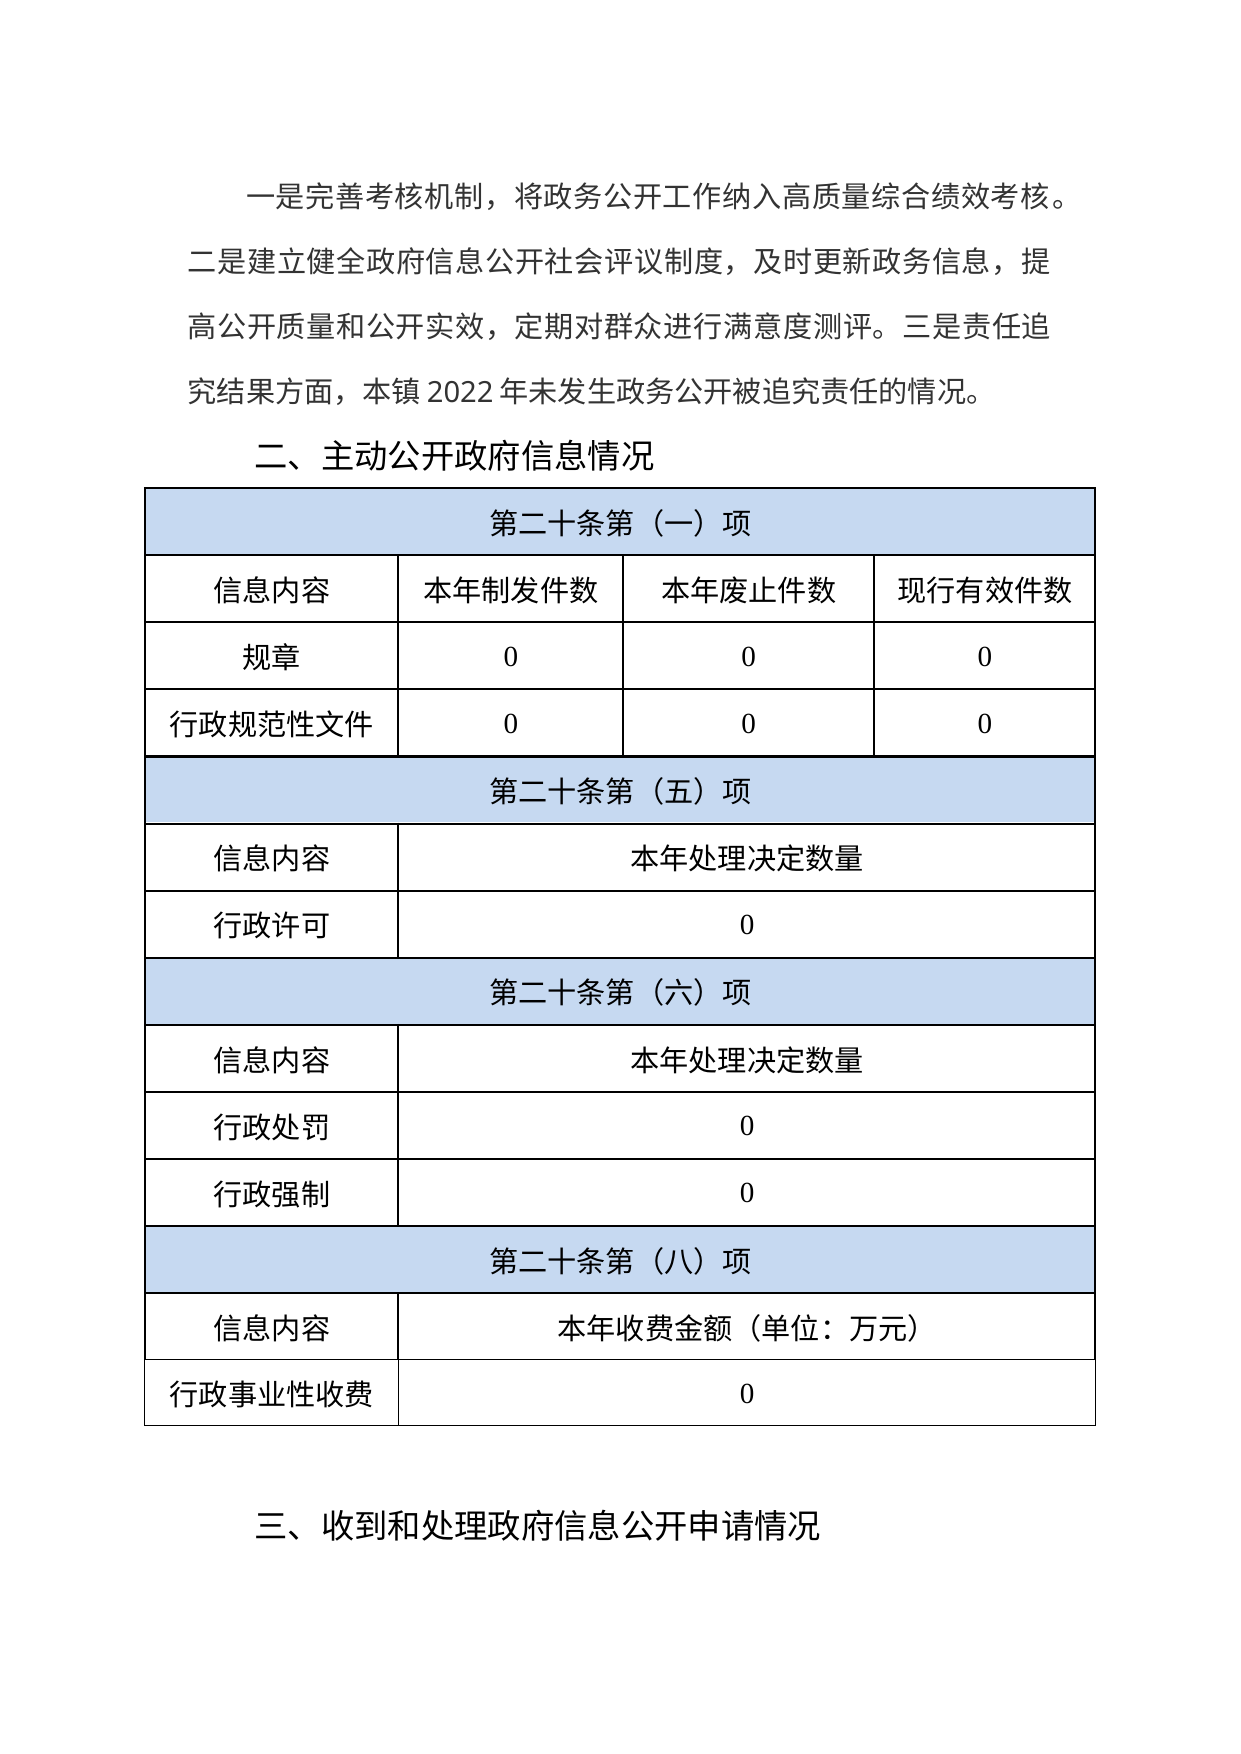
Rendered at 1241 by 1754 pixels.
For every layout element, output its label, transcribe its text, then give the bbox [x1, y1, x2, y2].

table_cell 规章 [146, 623, 397, 688]
table_cell 本年废止件数 [624, 556, 873, 621]
table_cell 行政强制 [146, 1160, 397, 1225]
table_cell 0 [399, 1093, 1094, 1158]
table_cell 信息内容 [146, 556, 397, 621]
table_cell 第二十条第（六）项 [146, 959, 1094, 1024]
table_cell 行政规范性文件 [146, 690, 397, 755]
table_cell 第二十条第（八）项 [146, 1227, 1094, 1292]
table_cell 0 [624, 623, 873, 688]
table_cell 0 [875, 623, 1094, 688]
table_cell 第二十条第（五）项 [146, 758, 1094, 822]
table_cell 本年制发件数 [399, 556, 622, 621]
table_cell 本年收费金额（单位：万元） [399, 1294, 1094, 1359]
table_cell 0 [399, 1360, 1095, 1425]
text 一是完善考核机制，将政务公开工作纳入高质量综合绩效考核。二是建立健全政府信息公开社会评议制度，及时更新政务信息，提高公开质量和公开实效，定期对群众进行满意度测评。三是责任追究结果方面，本镇2022年未发生政务公开被追究责任的情况。 [187, 162, 1053, 422]
text 三、收到和处理政府信息公开申请情况 [187, 1491, 1053, 1556]
table_cell 现行有效件数 [875, 556, 1094, 621]
table_cell 信息内容 [146, 825, 397, 889]
table_cell 0 [624, 690, 873, 755]
table_cell 0 [399, 623, 622, 688]
table_cell 0 [399, 690, 622, 755]
table_cell 信息内容 [146, 1294, 397, 1359]
table_cell 行政事业性收费 [145, 1360, 398, 1425]
table_cell 行政许可 [146, 892, 397, 957]
table_cell 本年处理决定数量 [399, 825, 1094, 889]
table_header 第二十条第（一）项 [146, 489, 1094, 554]
table_cell 本年处理决定数量 [399, 1026, 1094, 1091]
table_cell 0 [399, 892, 1094, 957]
text 二、主动公开政府信息情况 [187, 422, 1053, 487]
table_cell 0 [875, 690, 1094, 755]
table_cell 0 [399, 1160, 1094, 1225]
table_cell 信息内容 [146, 1026, 397, 1091]
table_cell 行政处罚 [146, 1093, 397, 1158]
